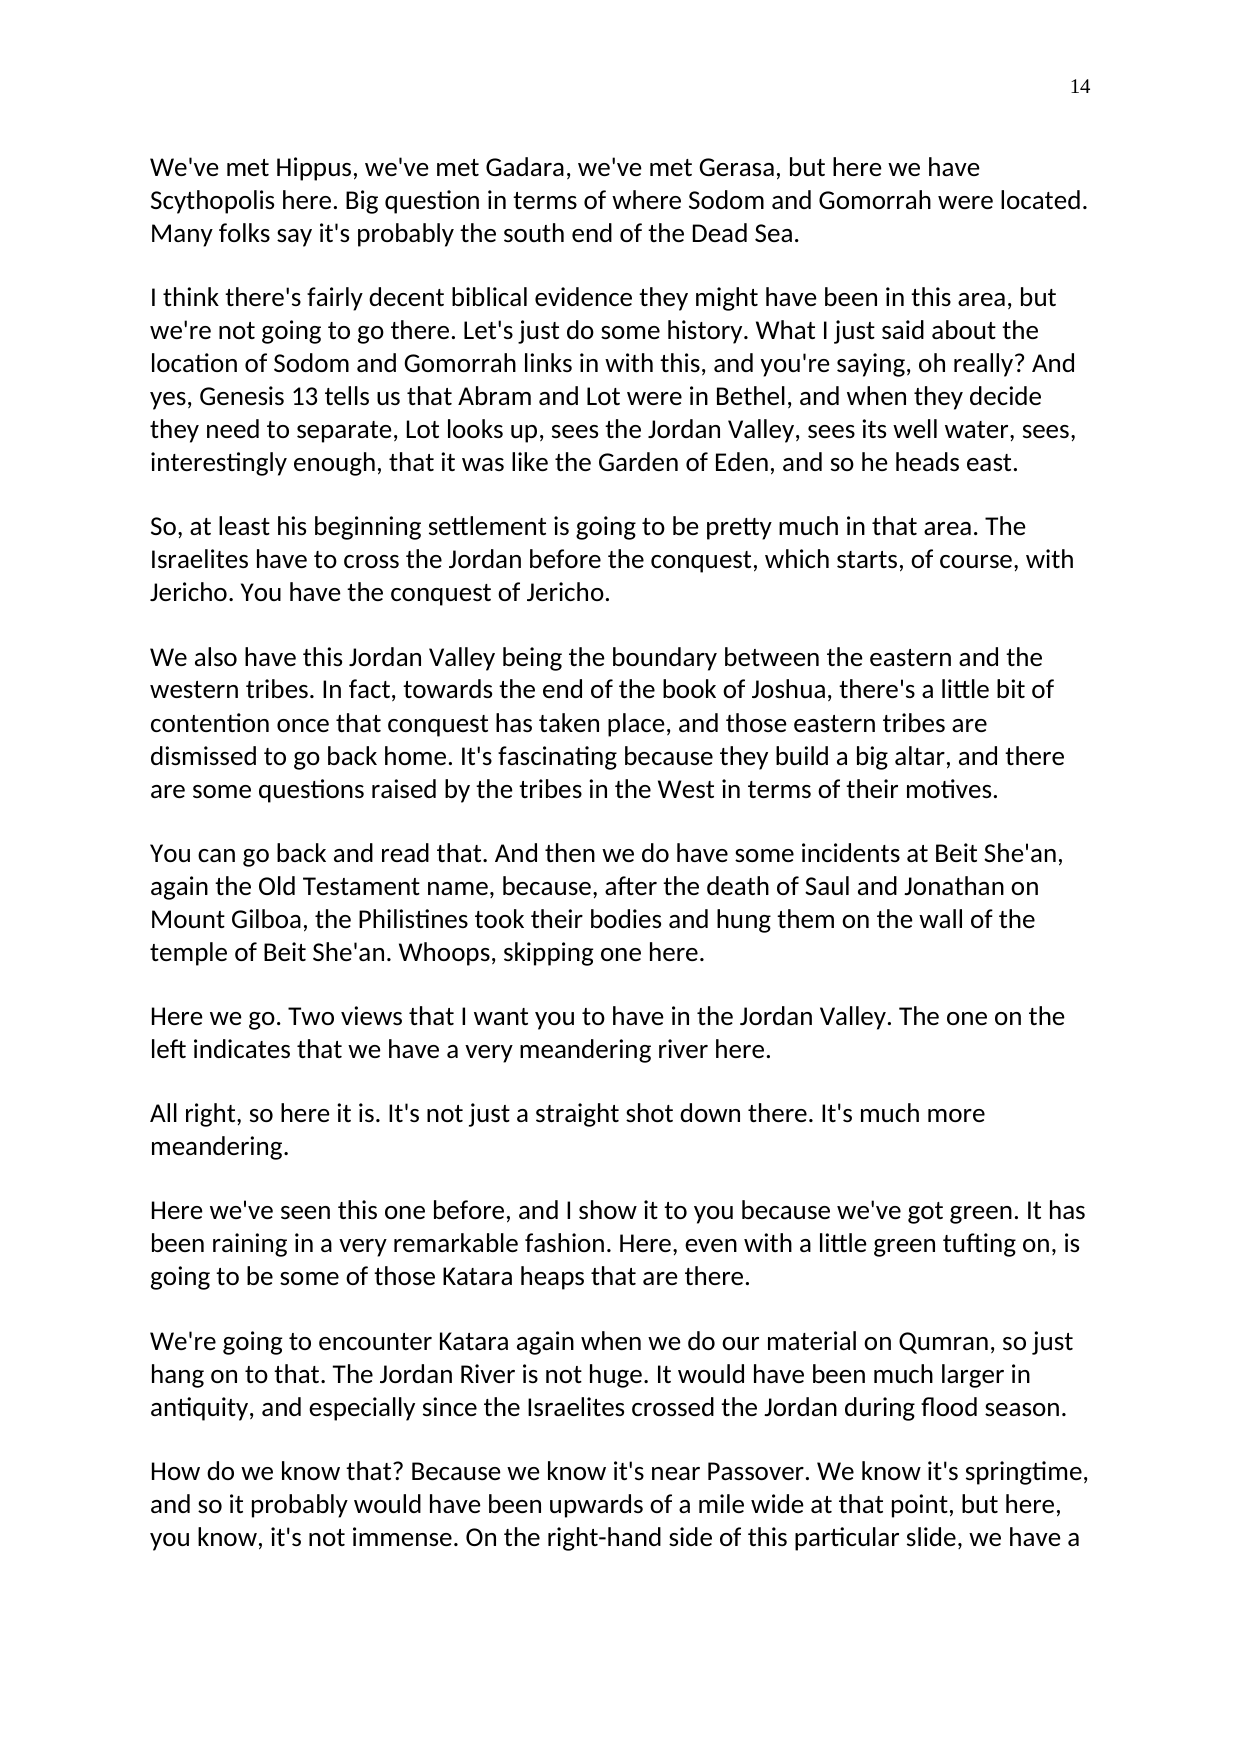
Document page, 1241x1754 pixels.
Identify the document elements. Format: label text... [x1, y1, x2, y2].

text All right, so here it is. It's not just a straight shot down there. It's much more meandering. [150, 1096, 1090, 1162]
text I think there's fairly decent biblical evidence they might have been in this area, but we're not going to go there. Let's just do some history. What I just said about the location of Sodom and Gomorrah links in with this, and you're saying, oh really? And yes, Genesis 13 tells us that Abram and Lot were in Bethel, and when they decide they need to separate, Lot looks up, sees the Jordan Valley, sees its well water, sees, interestingly enough, that it was like the Garden of Eden, and so he heads east. [150, 280, 1090, 478]
text Here we go. Two views that I want you to have in the Jordan Valley. The one on the left indicates that we have a very meandering river here. [150, 999, 1090, 1065]
text We're going to encounter Katara again when we do our material on Qumran, so just hang on to that. The Jordan River is not huge. It would have been much larger in antiquity, and especially since the Israelites crossed the Jordan during flood season. [150, 1324, 1090, 1423]
text We've met Hippus, we've met Gadara, we've met Gerasa, but here we have Scythopolis here. Big question in terms of where Sodom and Gomorrah were located. Many folks say it's probably the south end of the Dead Sea. [150, 150, 1090, 249]
text You can go back and read that. And then we do have some incidents at Beit She'an, again the Old Testament name, because, after the death of Saul and Jonathan on Mount Gilboa, the Philistines took their bodies and hung them on the wall of the temple of Beit She'an. Whoops, skipping one here. [150, 836, 1090, 968]
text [150, 1454, 1090, 1553]
text We also have this Jordan Valley being the boundary between the eastern and the western tribes. In fact, towards the end of the book of Joshua, there's a little bit of contention once that conquest has taken place, and those eastern tribes are dismissed to go back home. It's fascinating because they build a big altar, and there are some questions raised by the tribes in the West in terms of their motives. [150, 640, 1090, 805]
text Here we've seen this one before, and I show it to you because we've got green. It has been raining in a very remarkable fashion. Here, even with a little green tufting on, is going to be some of those Katara heaps that are there. [150, 1193, 1090, 1293]
text So, at least his beginning settlement is going to be pretty much in that area. The Israelites have to cross the Jordan before the conquest, which starts, of course, with Jericho. You have the conquest of Jericho. [150, 509, 1090, 608]
